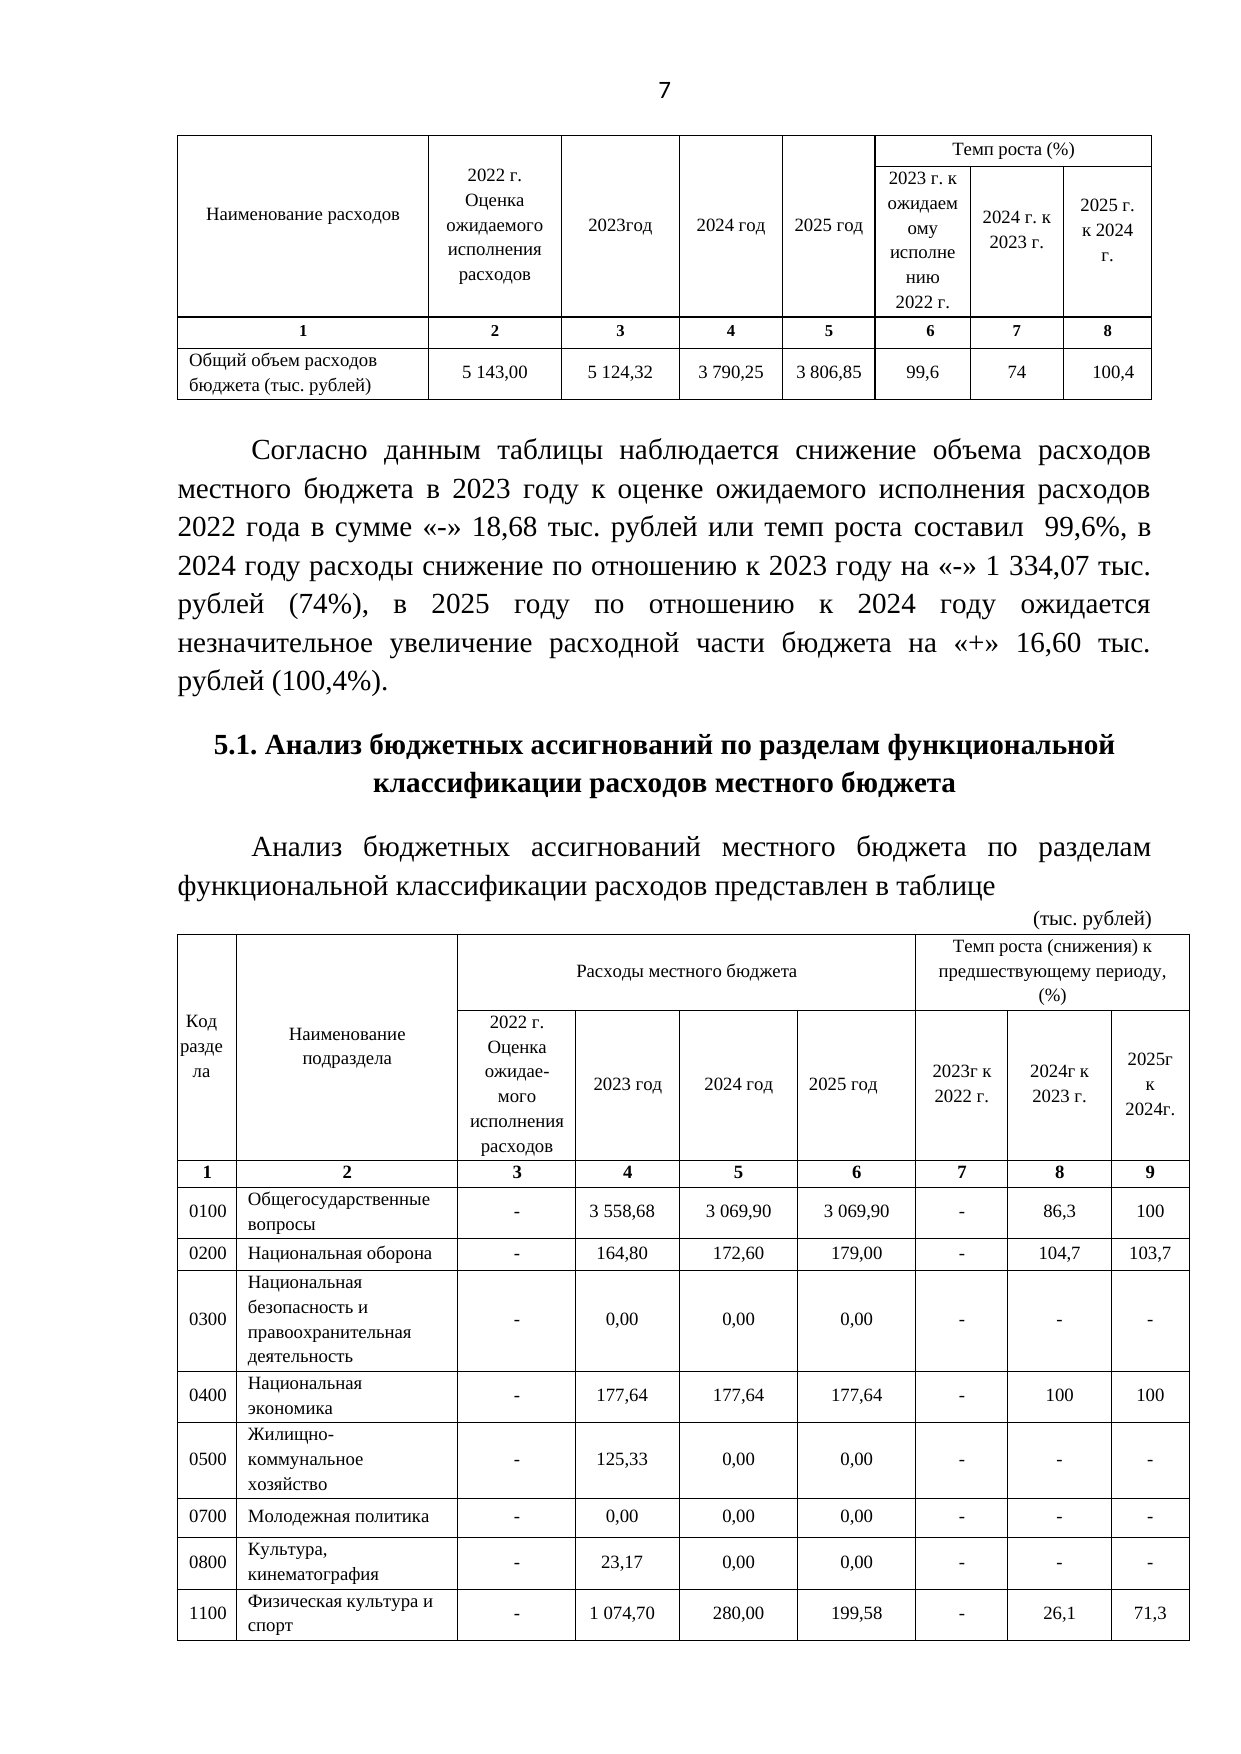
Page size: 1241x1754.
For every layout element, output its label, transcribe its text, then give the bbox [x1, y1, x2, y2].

table_cell - [916, 1239, 1007, 1270]
table_cell 99,6 [876, 349, 970, 399]
table_header 2025 год [783, 136, 874, 316]
table_cell - [916, 1271, 1007, 1371]
table_cell 2025 г. к 2024 г. [1064, 167, 1151, 316]
table_cell 2022 г. Оценка ожидае-мого исполнения расходов [458, 1011, 575, 1160]
table_cell 172,60 [680, 1239, 797, 1270]
table_cell 177,64 [798, 1372, 915, 1422]
table_cell 2024 г. к 2023 г. [971, 167, 1063, 316]
table_cell 199,58 [798, 1590, 915, 1640]
table_cell 6 [876, 318, 970, 348]
table_cell Национальная оборона [237, 1239, 457, 1270]
text Анализ бюджетных ассигнований местного бюджета по разделам функциональной классификации расходов представлен в таблице [177, 829, 1152, 901]
table_cell 3 069,90 [680, 1188, 797, 1238]
table_cell 3 806,85 [783, 349, 874, 399]
table_cell 0400 [178, 1372, 236, 1422]
table_cell 3 069,90 [798, 1188, 915, 1238]
table_cell 3 [562, 318, 679, 348]
table_cell - [458, 1423, 575, 1498]
table_cell - [1112, 1499, 1189, 1537]
table_cell - [1008, 1423, 1111, 1498]
table_cell 177,64 [680, 1372, 797, 1422]
table_cell Национальная экономика [237, 1372, 457, 1422]
table_cell - [458, 1590, 575, 1640]
table_cell - [458, 1271, 575, 1371]
table_cell 100 [1112, 1372, 1189, 1422]
table_header Темп роста (%) [876, 136, 1151, 166]
table_cell 0,00 [798, 1499, 915, 1537]
table_cell - [1112, 1423, 1189, 1498]
table_cell - [458, 1499, 575, 1537]
table_cell 1 [178, 318, 428, 348]
table_header Код раздела [178, 935, 236, 1160]
table_cell 0300 [178, 1271, 236, 1371]
table_cell Физическая культура и спорт [237, 1590, 457, 1640]
table_cell 0,00 [680, 1538, 797, 1588]
table_cell Общий объем расходов бюджета (тыс. рублей) [178, 349, 428, 399]
table_cell 280,00 [680, 1590, 797, 1640]
table_cell 0,00 [798, 1423, 915, 1498]
table_cell - [1008, 1538, 1111, 1588]
text 5.1. Анализ бюджетных ассигнований по разделам функциональной классификации расходов местного бюджета [177, 727, 1152, 799]
table_cell 2025г к 2024г. [1112, 1011, 1189, 1160]
table_cell 9 [1112, 1161, 1189, 1187]
table_cell 5 [783, 318, 874, 348]
table_cell - [1112, 1271, 1189, 1371]
table_header 2022 г. Оценка ожидаемого исполнения расходов [429, 136, 561, 316]
table_cell 1 074,70 [576, 1590, 679, 1640]
table_cell 8 [1064, 318, 1151, 348]
table_cell - [916, 1423, 1007, 1498]
table_cell 0,00 [576, 1271, 679, 1371]
table_cell 5 [680, 1161, 797, 1187]
table_cell 26,1 [1008, 1590, 1111, 1640]
table_header 2023год [562, 136, 679, 316]
table_cell Жилищно-коммунальное хозяйство [237, 1423, 457, 1498]
table_cell - [1008, 1271, 1111, 1371]
table_cell 2023 год [576, 1011, 679, 1160]
table_header Наименование подраздела [237, 935, 457, 1160]
table_cell 86,3 [1008, 1188, 1111, 1238]
text (тыс. рублей) [177, 906, 1152, 930]
table_cell - [916, 1499, 1007, 1537]
table_cell 179,00 [798, 1239, 915, 1270]
table_cell 0100 [178, 1188, 236, 1238]
text Согласно данным таблицы наблюдается снижение объема расходов местного бюджета в 2023 году к оценке ожидаемого исполнения расходов 2022 года в сумме «-» 18,68 тыс. рублей или темп роста составил 99,6%, в 2024 году расходы снижение по отношению к 2023 году на «-» 1 334,07 тыс. рублей (74%), в 2025 году по отношению к 2024 году ожидается незначительное увеличение расходной части бюджета на «+» 16,60 тыс. рублей (100,4%). [177, 432, 1152, 697]
table_cell 0700 [178, 1499, 236, 1537]
table_cell 5 143,00 [429, 349, 561, 399]
table_cell 0,00 [680, 1271, 797, 1371]
table_cell 1100 [178, 1590, 236, 1640]
table_cell 2025 год [798, 1011, 915, 1160]
table_cell 104,7 [1008, 1239, 1111, 1270]
table_header 2024 год [680, 136, 782, 316]
table_cell 8 [1008, 1161, 1111, 1187]
table_cell 103,7 [1112, 1239, 1189, 1270]
table_cell 74 [971, 349, 1063, 399]
table_cell 23,17 [576, 1538, 679, 1588]
table_cell 7 [916, 1161, 1007, 1187]
table_cell Национальная безопасность и правоохранительная деятельность [237, 1271, 457, 1371]
table_cell - [916, 1590, 1007, 1640]
table_cell 3 [458, 1161, 575, 1187]
table_cell Культура, кинематография [237, 1538, 457, 1588]
table_cell 0,00 [798, 1271, 915, 1371]
table_cell 0,00 [576, 1499, 679, 1537]
table_cell 2 [237, 1161, 457, 1187]
table_cell - [458, 1372, 575, 1422]
table_cell 3 790,25 [680, 349, 782, 399]
table_cell 0200 [178, 1239, 236, 1270]
table_cell - [1008, 1499, 1111, 1537]
table_cell 164,80 [576, 1239, 679, 1270]
table_cell 100 [1112, 1188, 1189, 1238]
table_cell 0800 [178, 1538, 236, 1588]
table_cell - [458, 1188, 575, 1238]
table_cell 0,00 [680, 1423, 797, 1498]
table_cell 125,33 [576, 1423, 679, 1498]
table_cell 71,3 [1112, 1590, 1189, 1640]
table_cell 4 [680, 318, 782, 348]
table_cell 6 [798, 1161, 915, 1187]
table_cell 100 [1008, 1372, 1111, 1422]
table_cell 177,64 [576, 1372, 679, 1422]
table_cell - [916, 1372, 1007, 1422]
table_cell 7 [971, 318, 1063, 348]
table_cell 2023 г. к ожидаемому исполнению 2022 г. [876, 167, 970, 316]
table_cell 2 [429, 318, 561, 348]
table_cell 0,00 [680, 1499, 797, 1537]
table_cell - [916, 1188, 1007, 1238]
table_cell 0,00 [798, 1538, 915, 1588]
table_cell 100,4 [1064, 349, 1151, 399]
table_cell - [916, 1538, 1007, 1588]
table_header Темп роста (снижения) к предшествующему периоду, (%) [916, 935, 1189, 1010]
table_cell 3 558,68 [576, 1188, 679, 1238]
table_cell 2023г к 2022 г. [916, 1011, 1007, 1160]
table_cell - [458, 1239, 575, 1270]
table_cell 2024 год [680, 1011, 797, 1160]
table_cell Общегосударственные вопросы [237, 1188, 457, 1238]
table_header Наименование расходов [178, 136, 428, 316]
table_cell Молодежная политика [237, 1499, 457, 1537]
table_cell 5 124,32 [562, 349, 679, 399]
table_cell 1 [178, 1161, 236, 1187]
table_cell 0500 [178, 1423, 236, 1498]
table_cell - [1112, 1538, 1189, 1588]
table_cell - [458, 1538, 575, 1588]
table_header Расходы местного бюджета [458, 935, 915, 1010]
table_cell 2024г к 2023 г. [1008, 1011, 1111, 1160]
table_cell 4 [576, 1161, 679, 1187]
